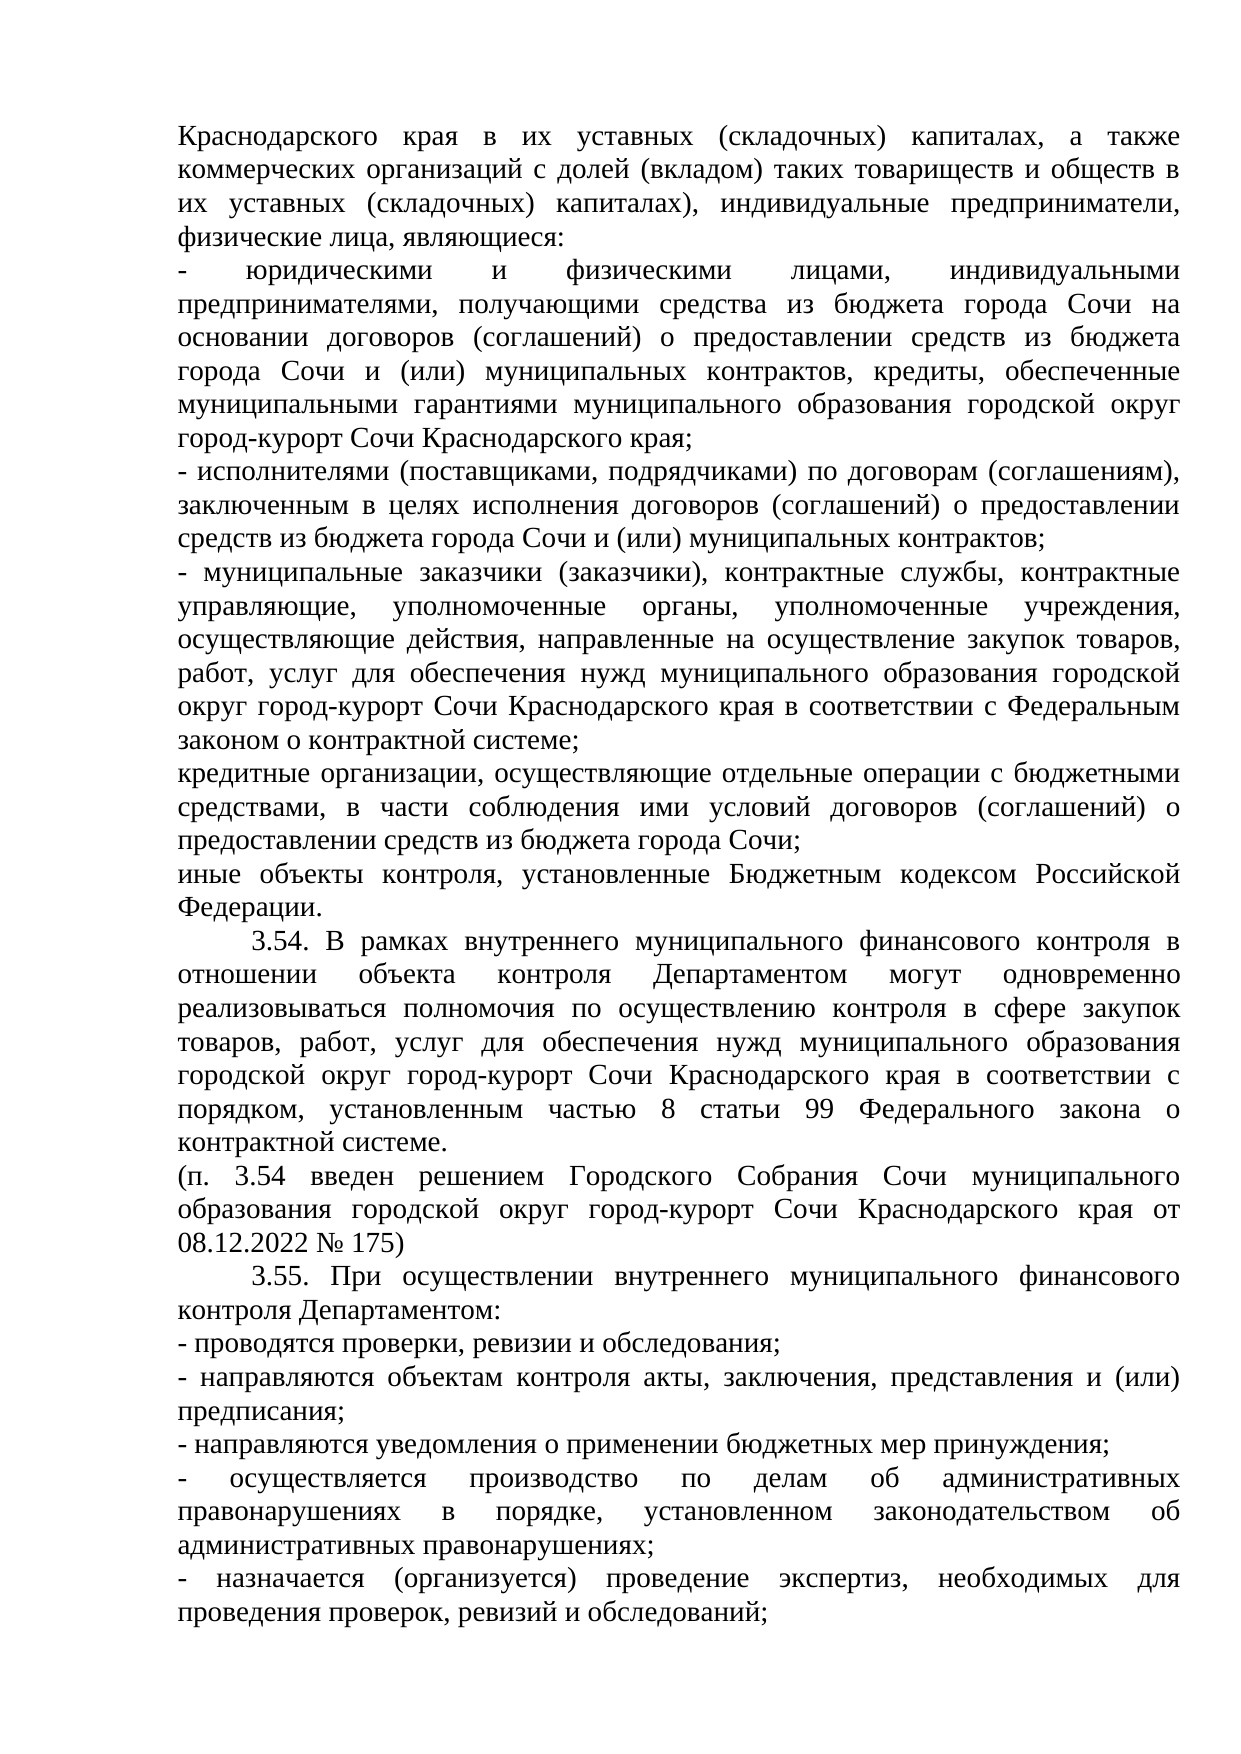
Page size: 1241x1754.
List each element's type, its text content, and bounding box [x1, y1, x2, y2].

text - назначается (организуется) проведение экспертиз, необходимых для проведения проверок, ревизий и обследований; [177, 1560, 1181, 1627]
text - направляются уведомления о применении бюджетных мер принуждения; [177, 1426, 1181, 1460]
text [177, 118, 1181, 252]
text - исполнителями (поставщиками, подрядчиками) по договорам (соглашениям), заключенным в целях исполнения договоров (соглашений) о предоставлении средств из бюджета города Сочи и (или) муниципальных контрактов; [177, 453, 1181, 554]
text (п. 3.54 введен решением Городского Собрания Сочи муниципального образования городской округ город-курорт Сочи Краснодарского края от 08.12.2022 № 175) [177, 1158, 1181, 1258]
text - направляются объектам контроля акты, заключения, представления и (или) предписания; [177, 1359, 1181, 1426]
text иные объекты контроля, установленные Бюджетным кодексом Российской Федерации. [177, 856, 1181, 923]
text - проводятся проверки, ревизии и обследования; [177, 1326, 1181, 1359]
text - юридическими и физическими лицами, индивидуальными предпринимателями, получающими средства из бюджета города Сочи на основании договоров (соглашений) о предоставлении средств из бюджета города Сочи и (или) муниципальных контрактов, кредиты, обеспеченные муниципальными гарантиями муниципального образования городской округ город-курорт Сочи Краснодарского края; [177, 252, 1181, 453]
text 3.54. В рамках внутреннего муниципального финансового контроля в отношении объекта контроля Департаментом могут одновременно реализовываться полномочия по осуществлению контроля в сфере закупок товаров, работ, услуг для обеспечения нужд муниципального образования городской округ город-курорт Сочи Краснодарского края в соответствии с порядком, установленным частью 8 статьи 99 Федерального закона о контрактной системе. [177, 923, 1181, 1158]
text кредитные организации, осуществляющие отдельные операции с бюджетными средствами, в части соблюдения ими условий договоров (соглашений) о предоставлении средств из бюджета города Сочи; [177, 755, 1181, 856]
text - осуществляется производство по делам об административных правонарушениях в порядке, установленном законодательством об административных правонарушениях; [177, 1460, 1181, 1560]
text - муниципальные заказчики (заказчики), контрактные службы, контрактные управляющие, уполномоченные органы, уполномоченные учреждения, осуществляющие действия, направленные на осуществление закупок товаров, работ, услуг для обеспечения нужд муниципального образования городской округ город-курорт Сочи Краснодарского края в соответствии с Федеральным законом о контрактной системе; [177, 554, 1181, 755]
text 3.55. При осуществлении внутреннего муниципального финансового контроля Департаментом: [177, 1258, 1181, 1326]
